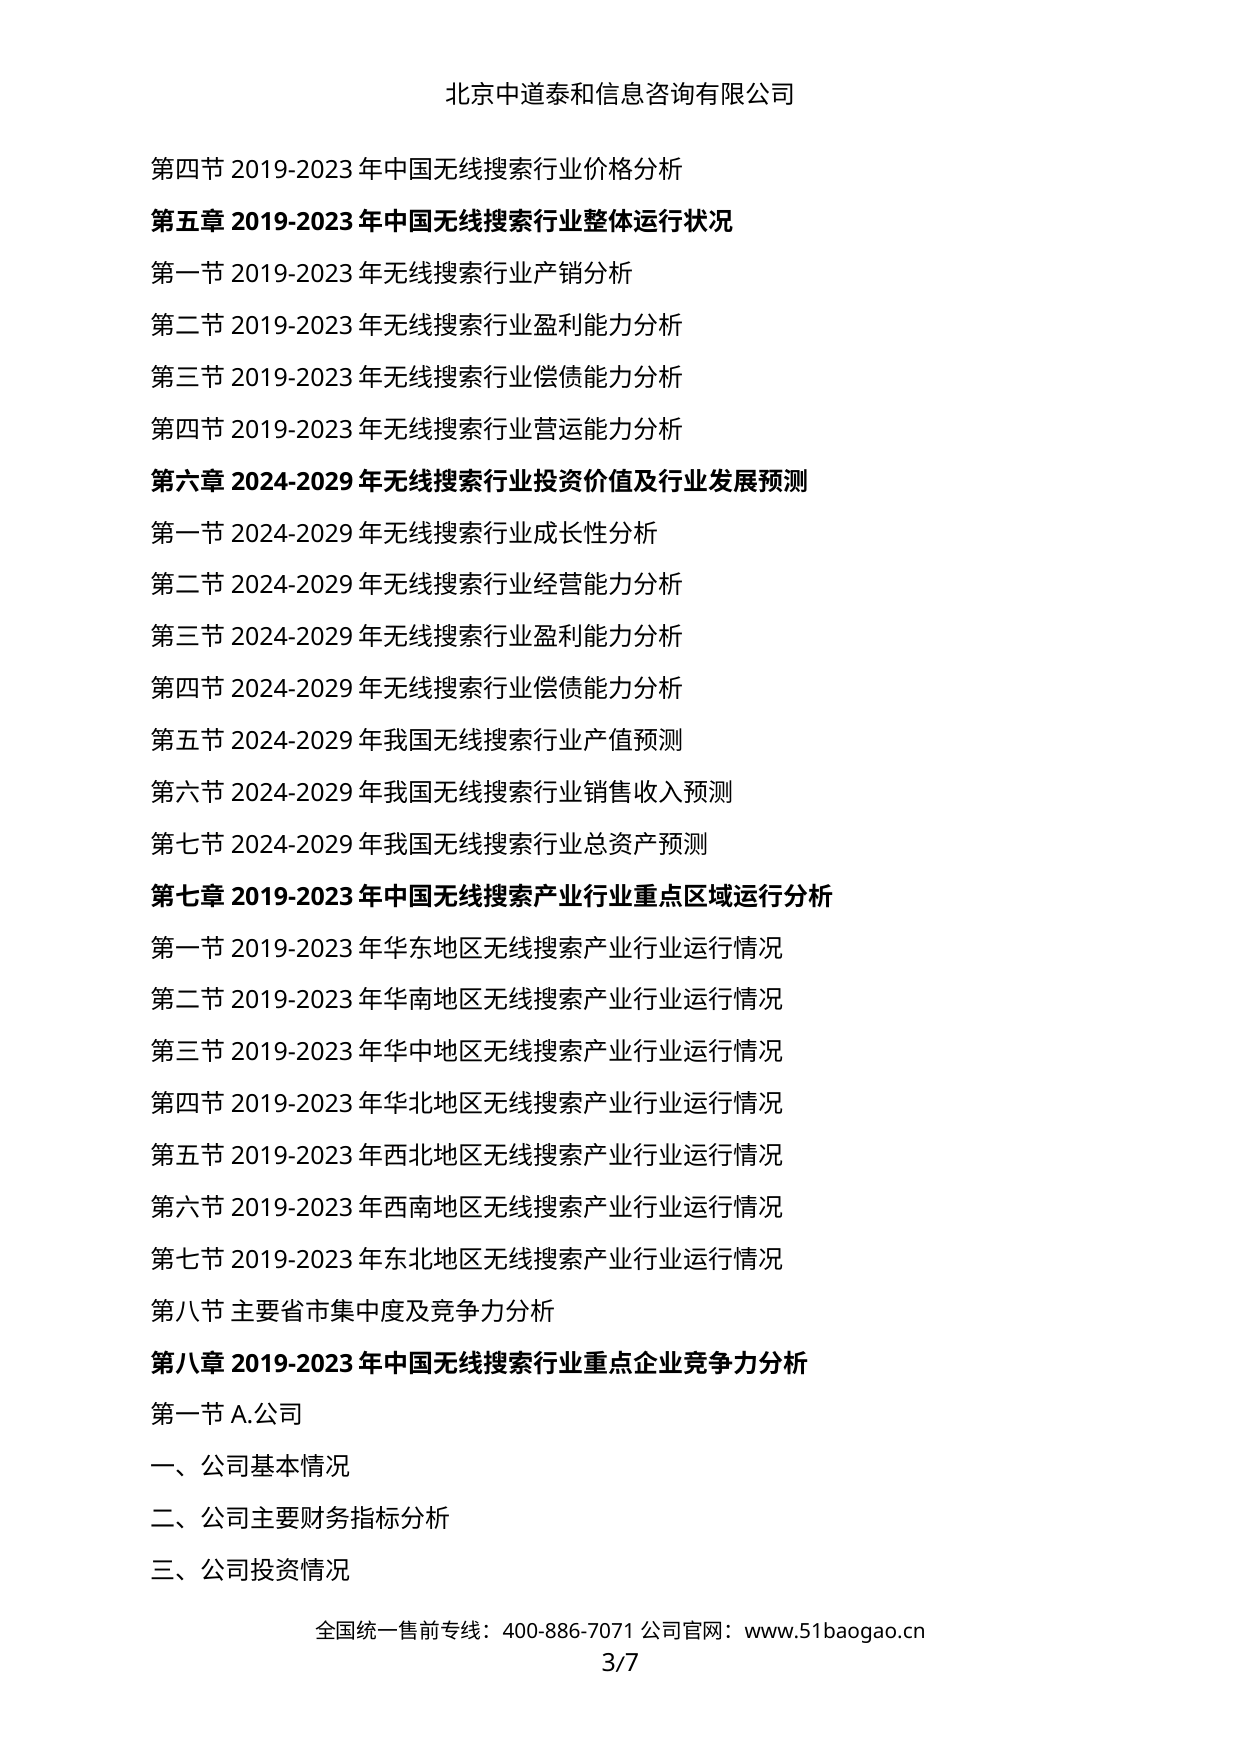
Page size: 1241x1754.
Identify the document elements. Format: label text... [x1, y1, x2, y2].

text 第四节 2019-2023年华北地区无线搜索产业行业运行情况 [150, 1084, 1090, 1120]
text 第四节 2019-2023年无线搜索行业营运能力分析 [150, 409, 1090, 446]
text 二、公司主要财务指标分析 [150, 1499, 1090, 1535]
text 第六节 2024-2029年我国无线搜索行业销售收入预测 [150, 772, 1090, 809]
text 第三节 2024-2029年无线搜索行业盈利能力分析 [150, 617, 1090, 653]
text 第一节 2019-2023年华东地区无线搜索产业行业运行情况 [150, 928, 1090, 964]
text 第六章 2024-2029年无线搜索行业投资价值及行业发展预测 [150, 461, 1090, 497]
text 第八章 2019-2023年中国无线搜索行业重点企业竞争力分析 [150, 1343, 1090, 1379]
text 第三节 2019-2023年无线搜索行业偿债能力分析 [150, 357, 1090, 394]
text 第一节 A.公司 [150, 1395, 1090, 1431]
text 第五章 2019-2023年中国无线搜索行业整体运行状况 [150, 202, 1090, 238]
text 第五节 2024-2029年我国无线搜索行业产值预测 [150, 721, 1090, 757]
text 一、公司基本情况 [150, 1447, 1090, 1483]
text 第一节 2024-2029年无线搜索行业成长性分析 [150, 513, 1090, 549]
text 第六节 2019-2023年西南地区无线搜索产业行业运行情况 [150, 1187, 1090, 1224]
text 第四节 2024-2029年无线搜索行业偿债能力分析 [150, 669, 1090, 705]
text 第七章 2019-2023年中国无线搜索产业行业重点区域运行分析 [150, 876, 1090, 912]
text 第四节 2019-2023年中国无线搜索行业价格分析 [150, 150, 1090, 186]
text 第二节 2019-2023年无线搜索行业盈利能力分析 [150, 306, 1090, 342]
text 第五节 2019-2023年西北地区无线搜索产业行业运行情况 [150, 1136, 1090, 1172]
text 第二节 2019-2023年华南地区无线搜索产业行业运行情况 [150, 980, 1090, 1016]
text 第二节 2024-2029年无线搜索行业经营能力分析 [150, 565, 1090, 601]
text 第一节 2019-2023年无线搜索行业产销分析 [150, 254, 1090, 290]
text 第七节 2024-2029年我国无线搜索行业总资产预测 [150, 824, 1090, 861]
text 第三节 2019-2023年华中地区无线搜索产业行业运行情况 [150, 1032, 1090, 1068]
text 三、公司投资情况 [150, 1551, 1090, 1587]
text 第七节 2019-2023年东北地区无线搜索产业行业运行情况 [150, 1239, 1090, 1276]
text 第八节 主要省市集中度及竞争力分析 [150, 1291, 1090, 1327]
